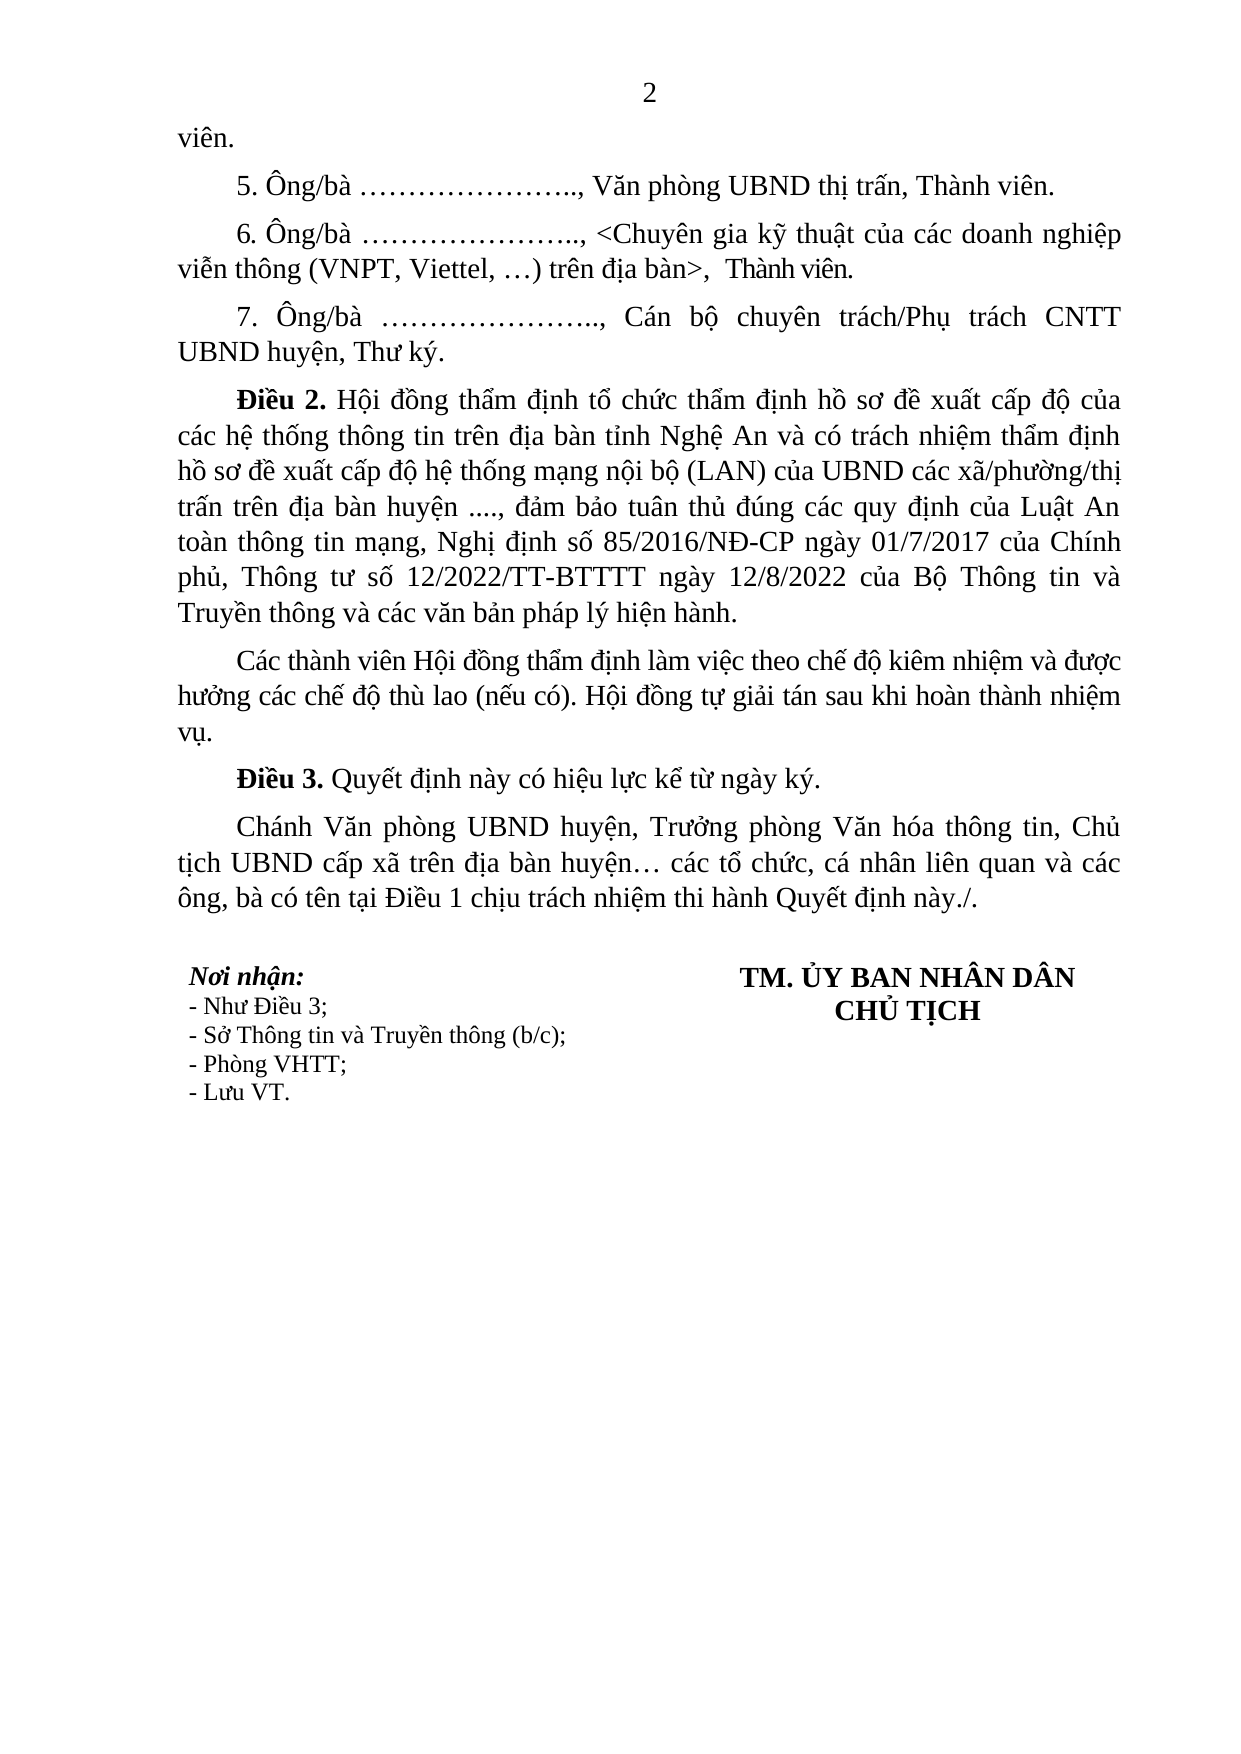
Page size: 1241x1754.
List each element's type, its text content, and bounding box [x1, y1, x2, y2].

text Điều 2. Hội đồng thẩm định tổ chức thẩm định hồ sơ đề xuất cấp độ của các hệ thống thông tin trên địa bàn tỉnh Nghệ An và có trách nhiệm thẩm định hồ sơ đề xuất cấp độ hệ thống mạng nội bộ (LAN) của UBND các xã/phường/thị trấn trên địa bàn huyện ...., đảm bảo tuân thủ đúng các quy định của Luật An toàn thông tin mạng, Nghị định số 85/2016/NĐ-CP ngày 01/7/2017 của Chính phủ, Thông tư số 12/2022/TT-BTTTT ngày 12/8/2022 của Bộ Thông tin và Truyền thông và các văn bản pháp lý hiện hành. [177, 381, 1122, 628]
text Các thành viên Hội đồng thẩm định làm việc theo chế độ kiêm nhiệm và được hưởng các chế độ thù lao (nếu có). Hội đồng tự giải tán sau khi hoàn thành nhiệm vụ. [177, 641, 1122, 747]
text 5. Ông/bà ………………….., Văn phòng UBND thị trấn, Thành viên. [177, 166, 1122, 201]
text Điều 3. Quyết định này có hiệu lực kể từ ngày ký. [177, 760, 1122, 795]
table_header Nơi nhận: - Như Điều 3; - Sở Thông tin và Truyền thông (b/c); - Phòng VHTT; - Lưu VT. [177, 960, 692, 1195]
text 7. Ông/bà ………………….., Cán bộ chuyên trách/Phụ trách CNTT UBND huyện, Thư ký. [177, 297, 1122, 368]
text 6. Ông/bà ………………….., <Chuyên gia kỹ thuật của các doanh nghiệp viễn thông (VNPT, Viettel, …) trên địa bàn>, Thành viên. [177, 214, 1122, 285]
table_header TM. ỦY BAN NHÂN DÂN CHỦ TỊCH [693, 960, 1122, 1195]
text Chánh Văn phòng UBND huyện, Trưởng phòng Văn hóa thông tin, Chủ tịch UBND cấp xã trên địa bàn huyện… các tổ chức, cá nhân liên quan và các ông, bà có tên tại Điều 1 chịu trách nhiệm thi hành Quyết định này./. [177, 808, 1122, 914]
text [177, 118, 1122, 153]
